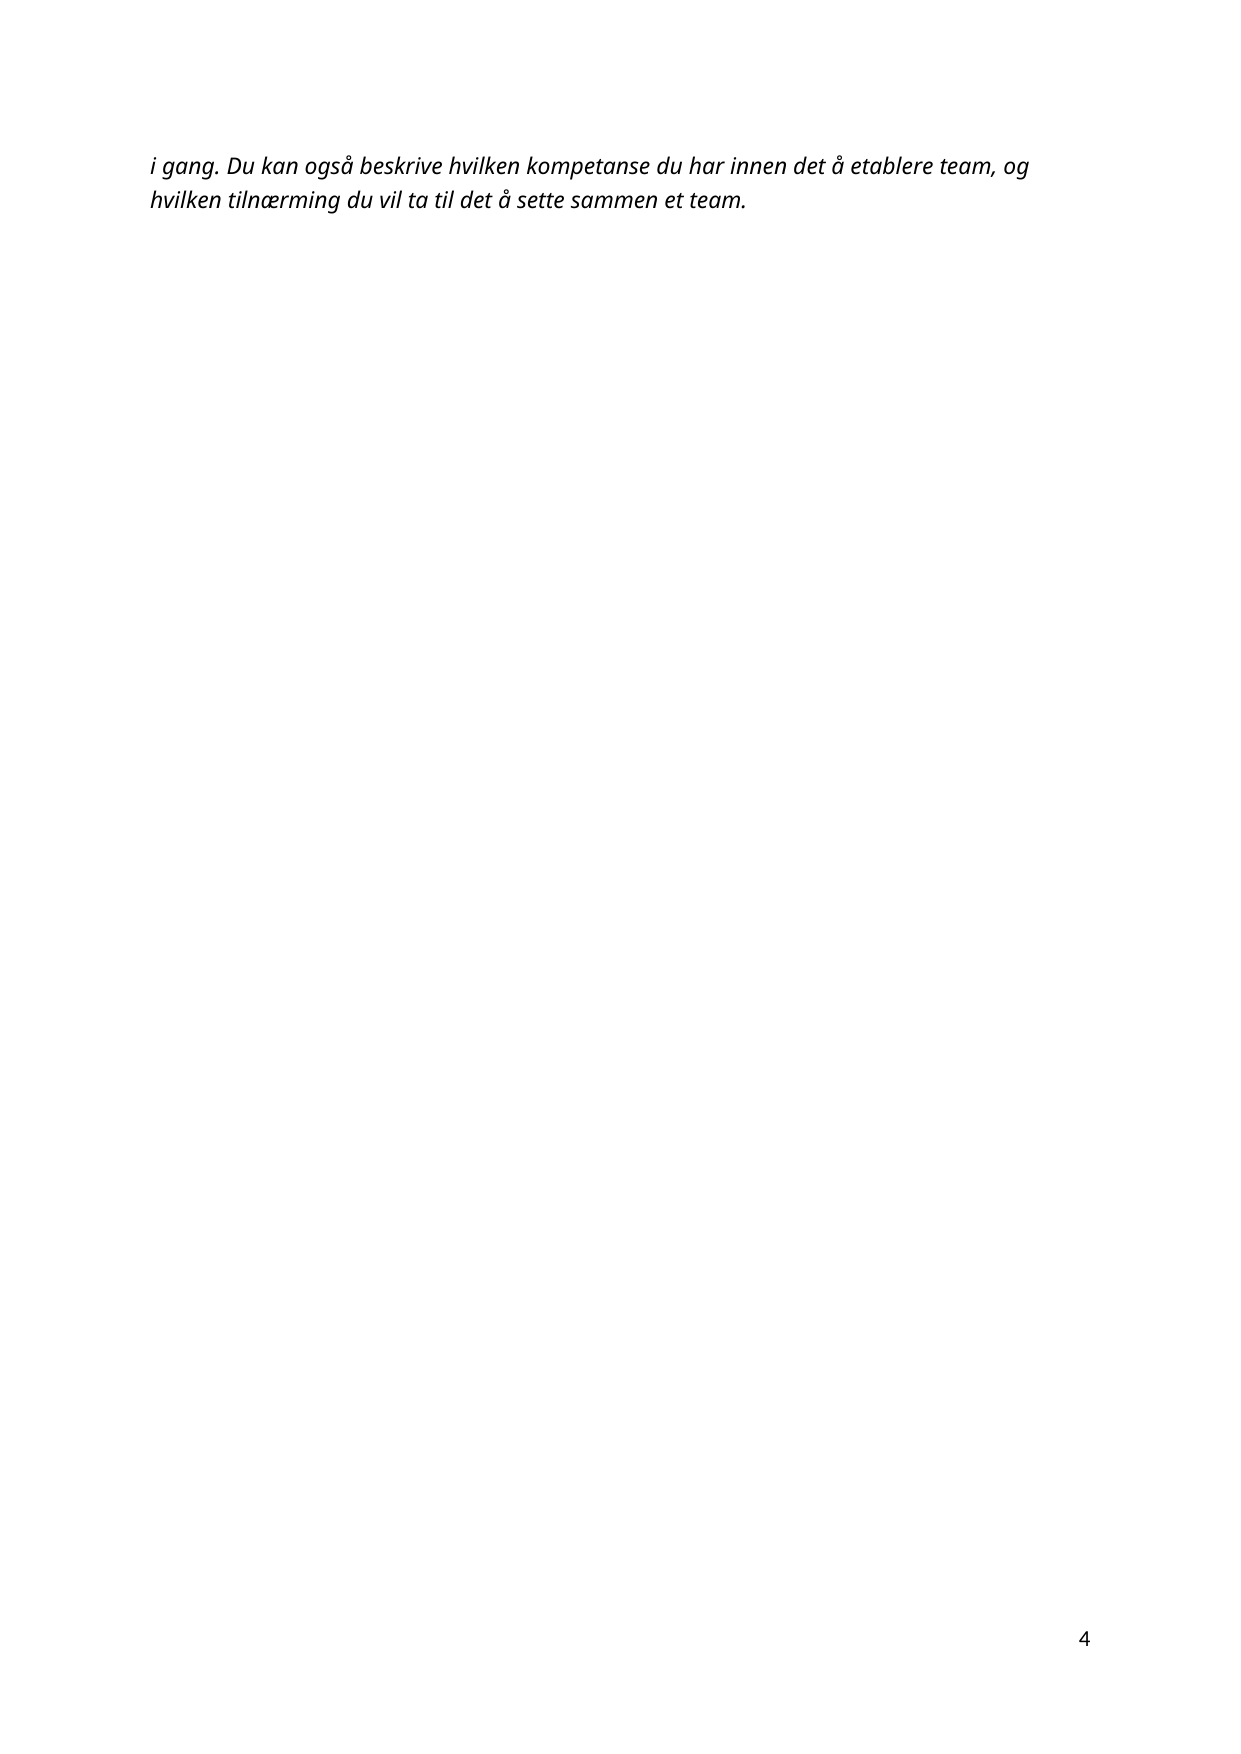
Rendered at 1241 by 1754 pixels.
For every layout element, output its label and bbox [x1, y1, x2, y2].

text [150, 150, 1090, 215]
